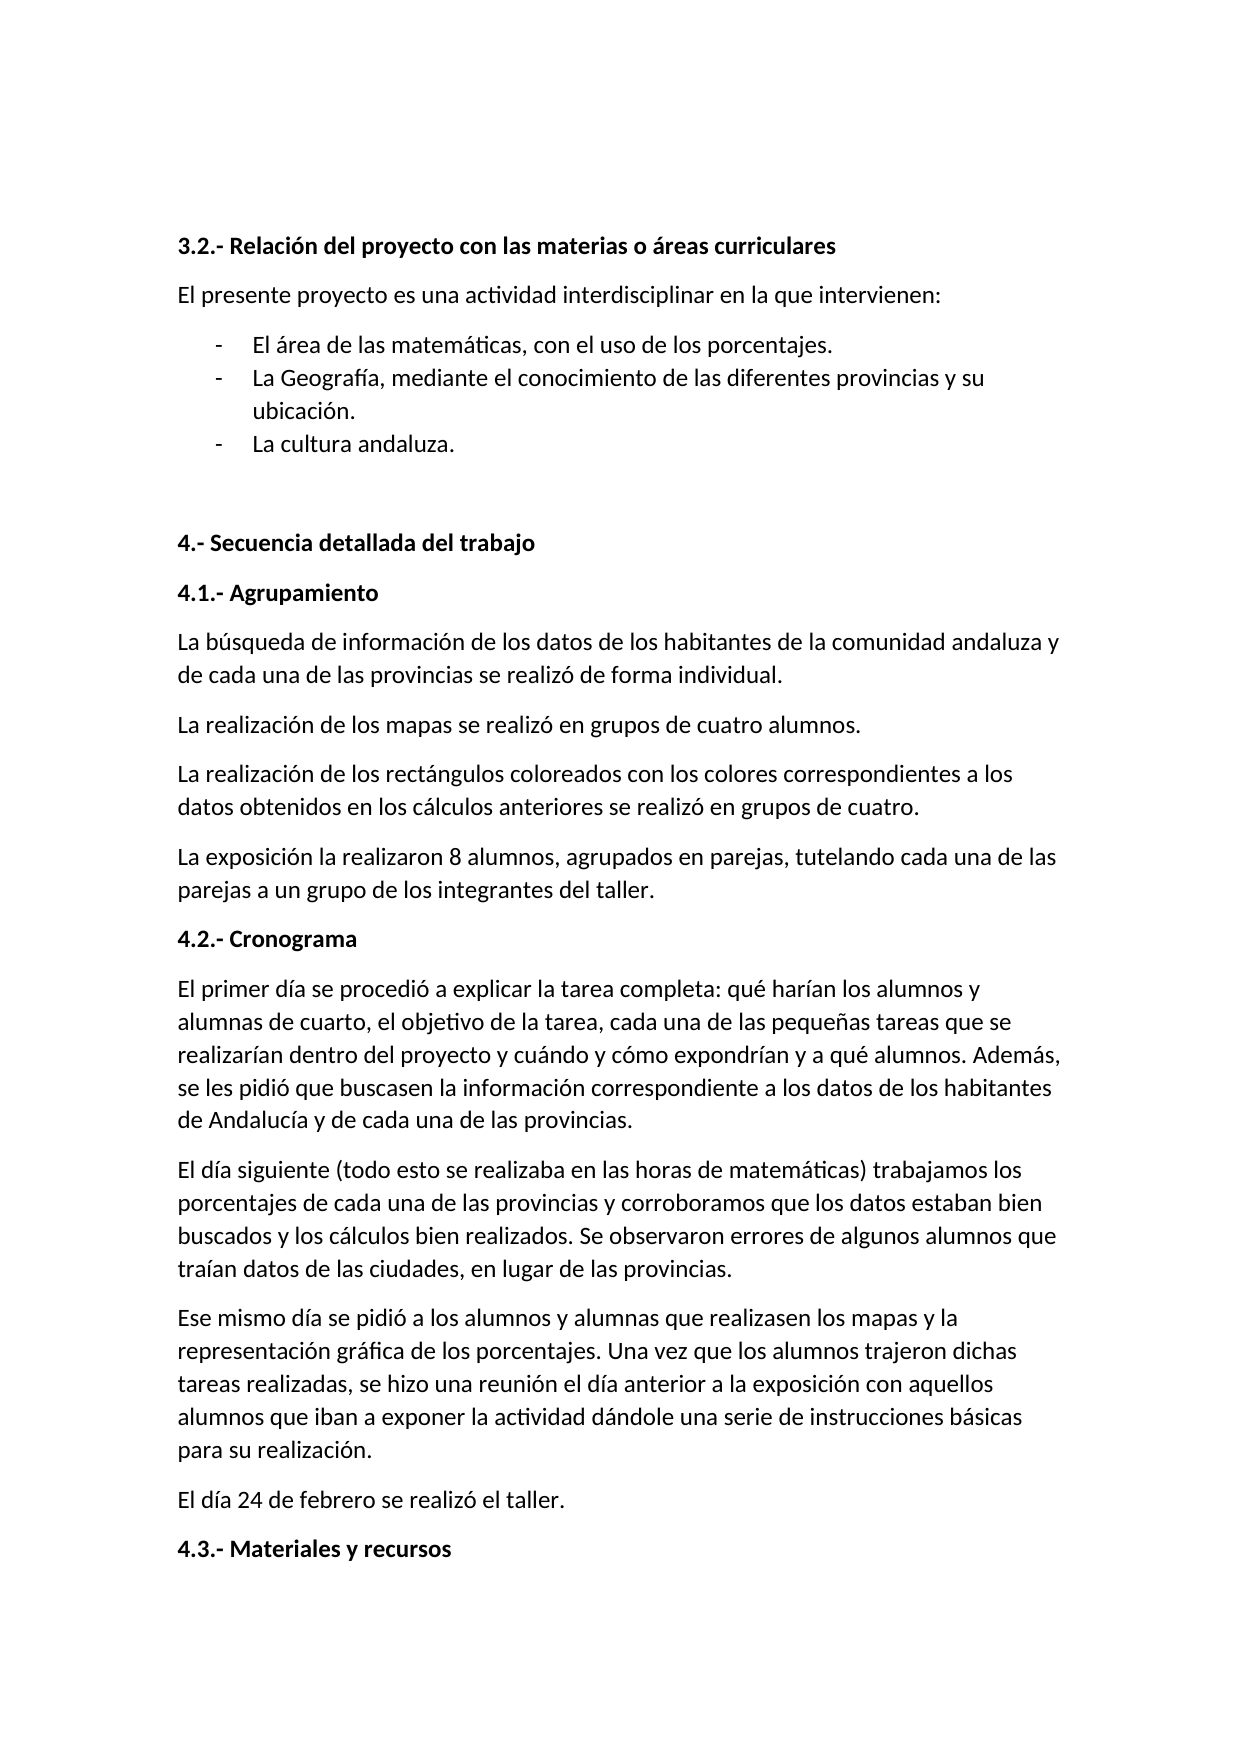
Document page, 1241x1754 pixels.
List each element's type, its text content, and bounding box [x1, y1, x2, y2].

text La realización de los mapas se realizó en grupos de cuatro alumnos. [177, 709, 1063, 739]
list El área de las matemáticas, con el uso de los porcentajes. [215, 329, 1063, 360]
list La Geografía, mediante el conocimiento de las diferentes provincias y su ubicación. [215, 362, 1063, 426]
text 4.2.- Cronograma [177, 923, 1063, 954]
text Ese mismo día se pidió a los alumnos y alumnas que realizasen los mapas y la representación gráfica de los porcentajes. Una vez que los alumnos trajeron dichas tareas realizadas, se hizo una reunión el día anterior a la exposición con aquellos alumnos que iban a exponer la actividad dándole una serie de instrucciones básicas para su realización. [177, 1303, 1063, 1465]
text La exposición la realizaron 8 alumnos, agrupados en parejas, tutelando cada una de las parejas a un grupo de los integrantes del taller. [177, 841, 1063, 904]
text 3.2.- Relación del proyecto con las materias o áreas curriculares [177, 230, 1063, 261]
text El primer día se procedió a explicar la tarea completa: qué harían los alumnos y alumnas de cuarto, el objetivo de la tarea, cada una de las pequeñas tareas que se realizarían dentro del proyecto y cuándo y cómo expondrían y a qué alumnos. Además, se les pidió que buscasen la información correspondiente a los datos de los habitantes de Andalucía y de cada una de las provincias. [177, 973, 1063, 1135]
text El presente proyecto es una actividad interdisciplinar en la que intervienen: [177, 280, 1063, 310]
list La cultura andaluza. [215, 428, 1063, 458]
text 4.- Secuencia detallada del trabajo [177, 527, 1063, 558]
text 4.1.- Agrupamiento [177, 577, 1063, 607]
text El día 24 de febrero se realizó el taller. [177, 1484, 1063, 1514]
text La realización de los rectángulos coloreados con los colores correspondientes a los datos obtenidos en los cálculos anteriores se realizó en grupos de cuatro. [177, 758, 1063, 822]
text 4.3.- Materiales y recursos [177, 1533, 1063, 1564]
text La búsqueda de información de los datos de los habitantes de la comunidad andaluza y de cada una de las provincias se realizó de forma individual. [177, 626, 1063, 690]
text El día siguiente (todo esto se realizaba en las horas de matemáticas) trabajamos los porcentajes de cada una de las provincias y corroboramos que los datos estaban bien buscados y los cálculos bien realizados. Se observaron errores de algunos alumnos que traían datos de las ciudades, en lugar de las provincias. [177, 1154, 1063, 1283]
